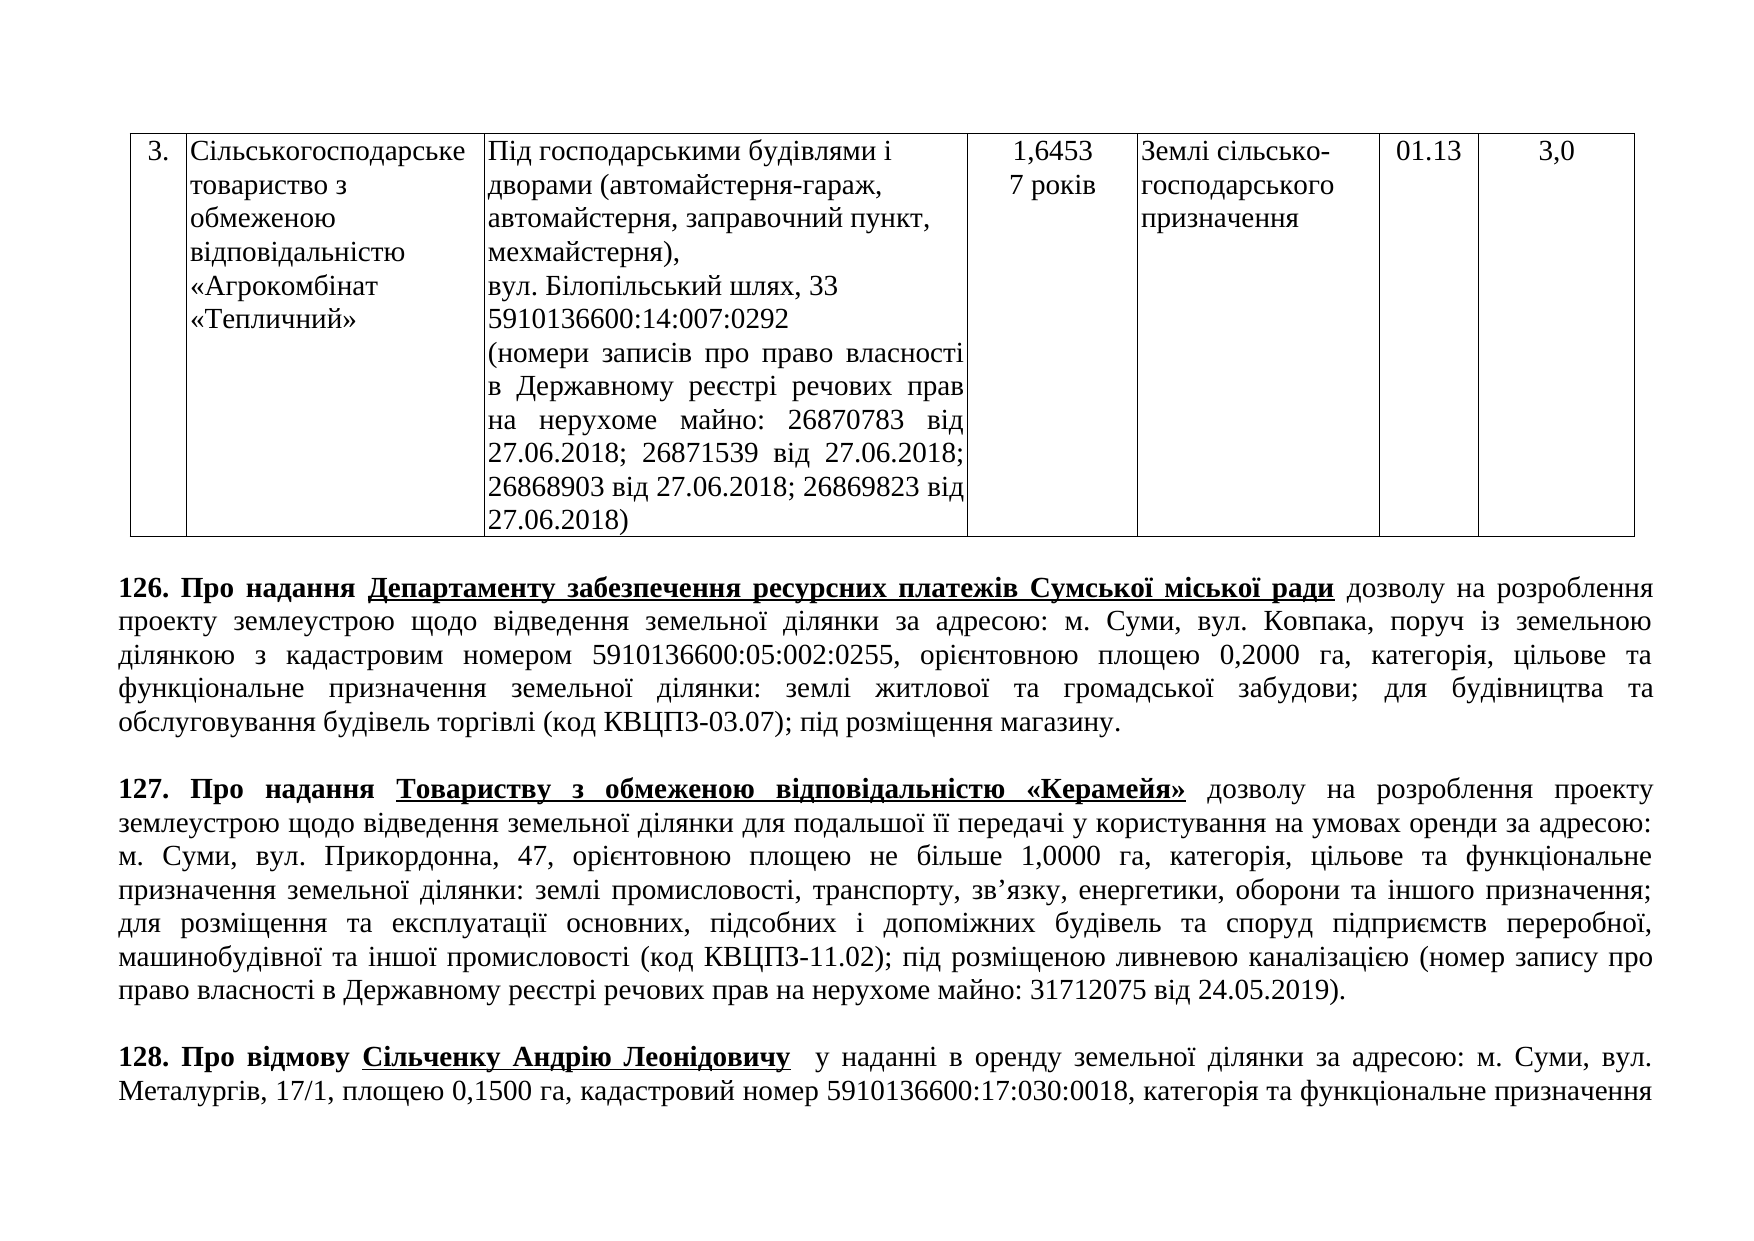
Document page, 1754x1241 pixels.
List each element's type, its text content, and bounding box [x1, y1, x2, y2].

table_cell 3,0 [1479, 134, 1634, 536]
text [118, 1039, 1654, 1107]
text 127. Про надання Товариству з обмеженою відповідальністю «Керамейя» дозволу на розроблення проекту землеустрою щодо відведення земельної ділянки для подальшої її передачі у користування на умовах оренди за адресою: м. Суми, вул. Прикордонна, 47, орієнтовною площею не більше 1,0000 га, категорія, цільове та функціональне призначення земельної ділянки: землі промисловості, транспорту, зв’язку, енергетики, оборони та іншого призначення; для розміщення та експлуатації основних, підсобних і допоміжних будівель та споруд підприємств переробної, машинобудівної та іншої промисловості (код КВЦПЗ-11.02); під розміщеною ливневою каналізацією (номер запису про право власності в Державному реєстрі речових прав на нерухоме майно: 31712075 від 24.05.2019). [118, 771, 1654, 1006]
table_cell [1138, 134, 1379, 536]
table_cell 01.13 [1380, 134, 1478, 536]
text 126. Про надання Департаменту забезпечення ресурсних платежів Сумської міської ради дозволу на розроблення проекту землеустрою щодо відведення земельної ділянки за адресою: м. Суми, вул. Ковпака, поруч із земельною ділянкою з кадастровим номером 5910136600:05:002:0255, орієнтовною площею 0,2000 га, категорія, цільове та функціональне призначення земельної ділянки: землі житлової та громадської забудови; для будівництва та обслуговування будівель торгівлі (код КВЦПЗ-03.07); під розміщення магазину. [118, 570, 1654, 738]
table_cell Під господарськими будівлями і дворами (автомайстерня-гараж, автомайстерня, заправочний пункт, мехмайстерня), вул. Білопільський шлях, 33 5910136600:14:007:0292 (номери записів про право власності в Державному реєстрі речових прав на нерухоме майно: 26870783 від 27.06.2018; 26871539 від 27.06.2018; 26868903 від 27.06.2018; 26869823 від 27.06.2018) [485, 134, 967, 536]
table_cell 3. [131, 134, 186, 536]
table_cell 1,6453 7 років [968, 134, 1137, 536]
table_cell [187, 134, 484, 536]
